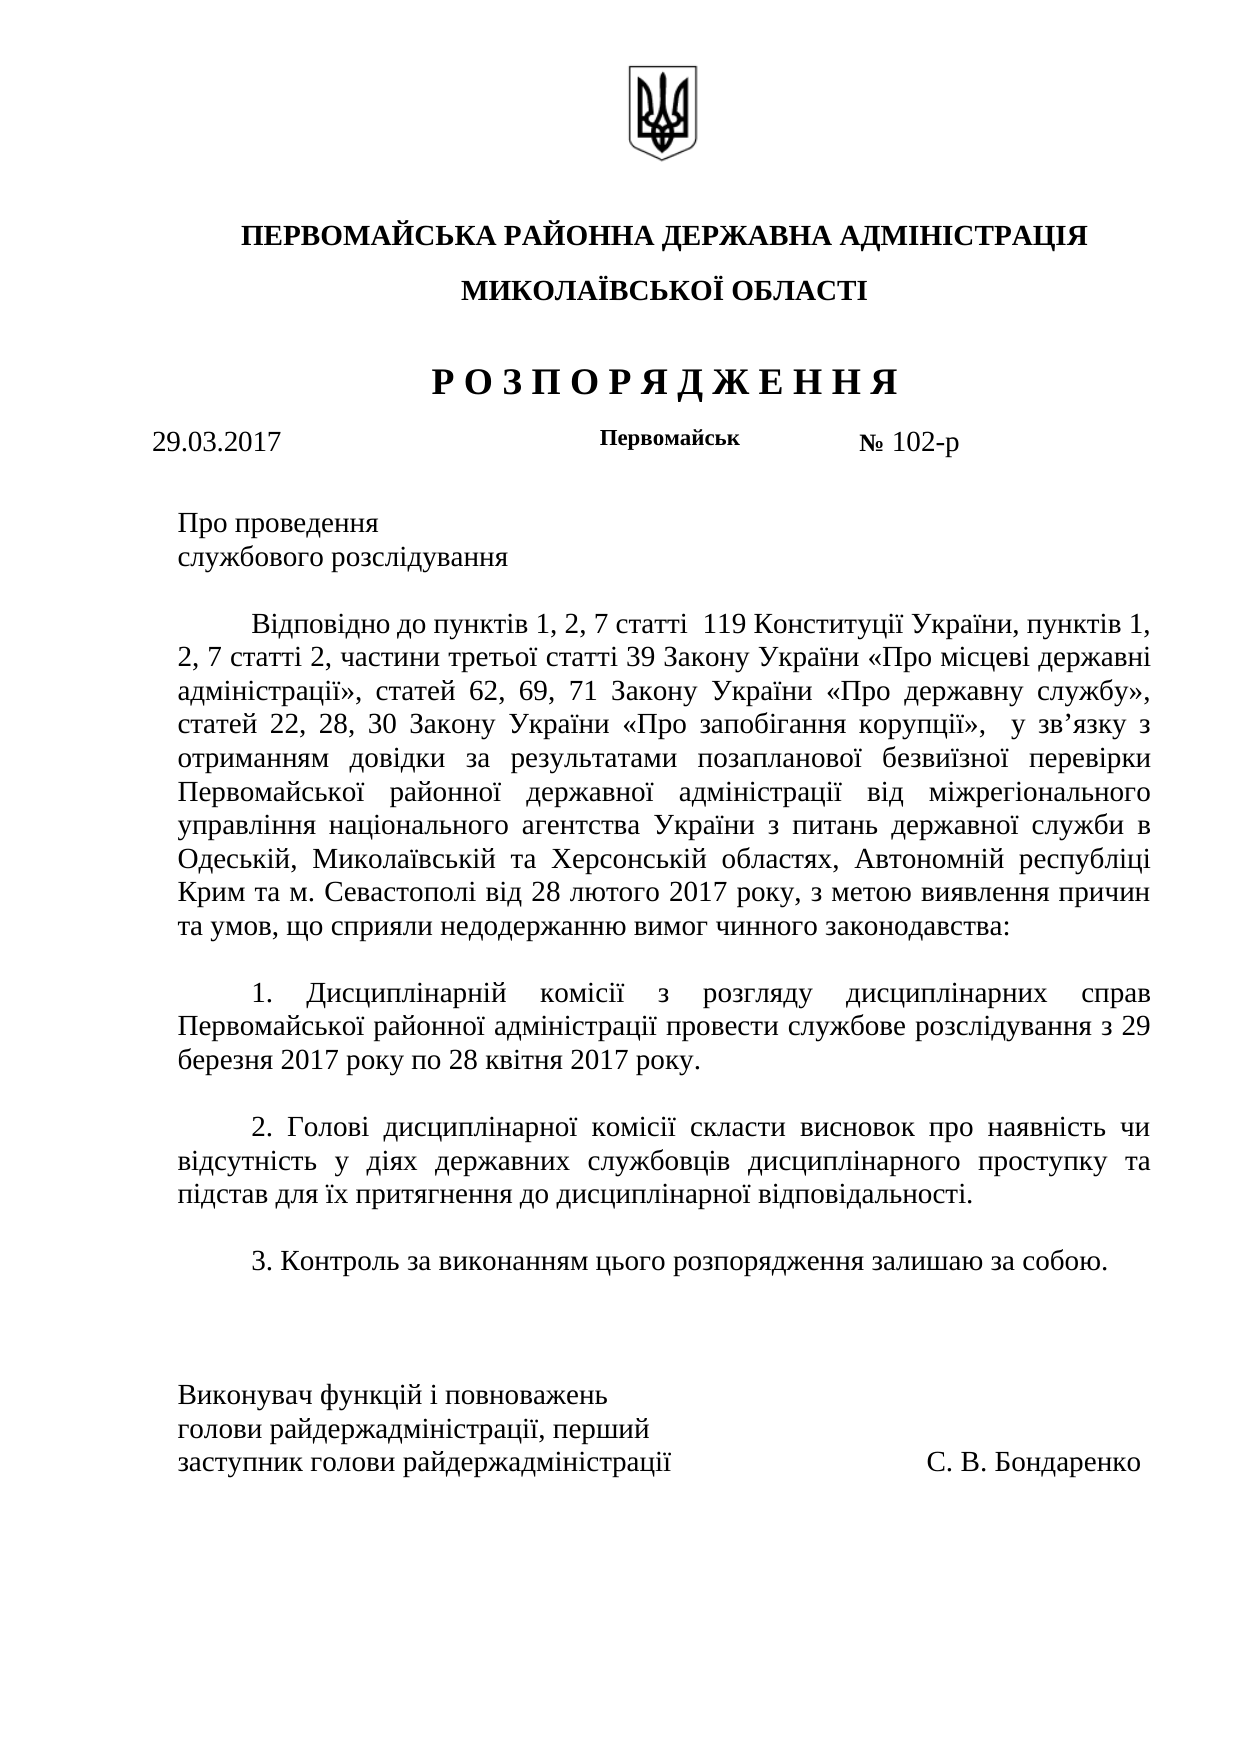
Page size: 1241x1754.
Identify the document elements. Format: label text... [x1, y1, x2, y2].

text голови райдержадміністрації, перший [177, 1411, 1152, 1444]
text 1. Дисциплінарній комісії з розгляду дисциплінарних справ Первомайської районної адміністрації провести службове розслідування з 29 березня 2017 року по 28 квітня 2017 року. [177, 975, 1152, 1076]
table_header 29.03.2017 [141, 424, 492, 472]
text Про проведення [177, 505, 1152, 539]
text ПЕРВОМАЙСЬКА РАЙОННА ДЕРЖАВНА АДМІНІСТРАЦІЯ [177, 218, 1152, 251]
text Р О З П О Р Я Д Ж Е Н Н Я [177, 359, 1152, 402]
table_header Первомайськ [492, 424, 848, 472]
text Вiдповiдно до пунктів 1, 2, 7 статті 119 Конституції України, пунктів 1, 2, 7 статті 2, частини третьої статті 39 Закону України «Про місцеві державні адміністрації», статей 62, 69, 71 Закону України «Про державну службу», статей 22, 28, 30 Закону України «Про запобігання корупції», у зв’язку з отриманням довідки за результатами позапланової безвиїзної перевірки Первомайської районної державної адміністрації від міжрегіонального управління національного агентства України з питань державної служби в Одеській, Миколаївській та Херсонській областях, Автономній республіці Крим та м. Севастополі від 28 лютого 2017 року, з метою виявлення причин та умов, що сприяли недодержанню вимог чинного законодавства: [177, 606, 1152, 941]
text МИКОЛАЇВСЬКОЇ ОБЛАСТІ [177, 273, 1152, 307]
table_header № 102-р [848, 424, 1188, 472]
text 2. Голові дисциплінарної комісії скласти висновок про наявність чи відсутність у діях державних службовців дисциплінарного проступку та підстав для їх притягнення до дисциплінарної відповідальності. [177, 1109, 1152, 1210]
text заступник голови райдержадміністрації С. В. Бондаренко [177, 1444, 1152, 1478]
text Виконувач функцій і повноважень [177, 1377, 1152, 1411]
text службового розслідування [177, 539, 1152, 572]
text 3. Контроль за виконанням цього розпорядження залишаю за собою. [177, 1243, 1152, 1277]
